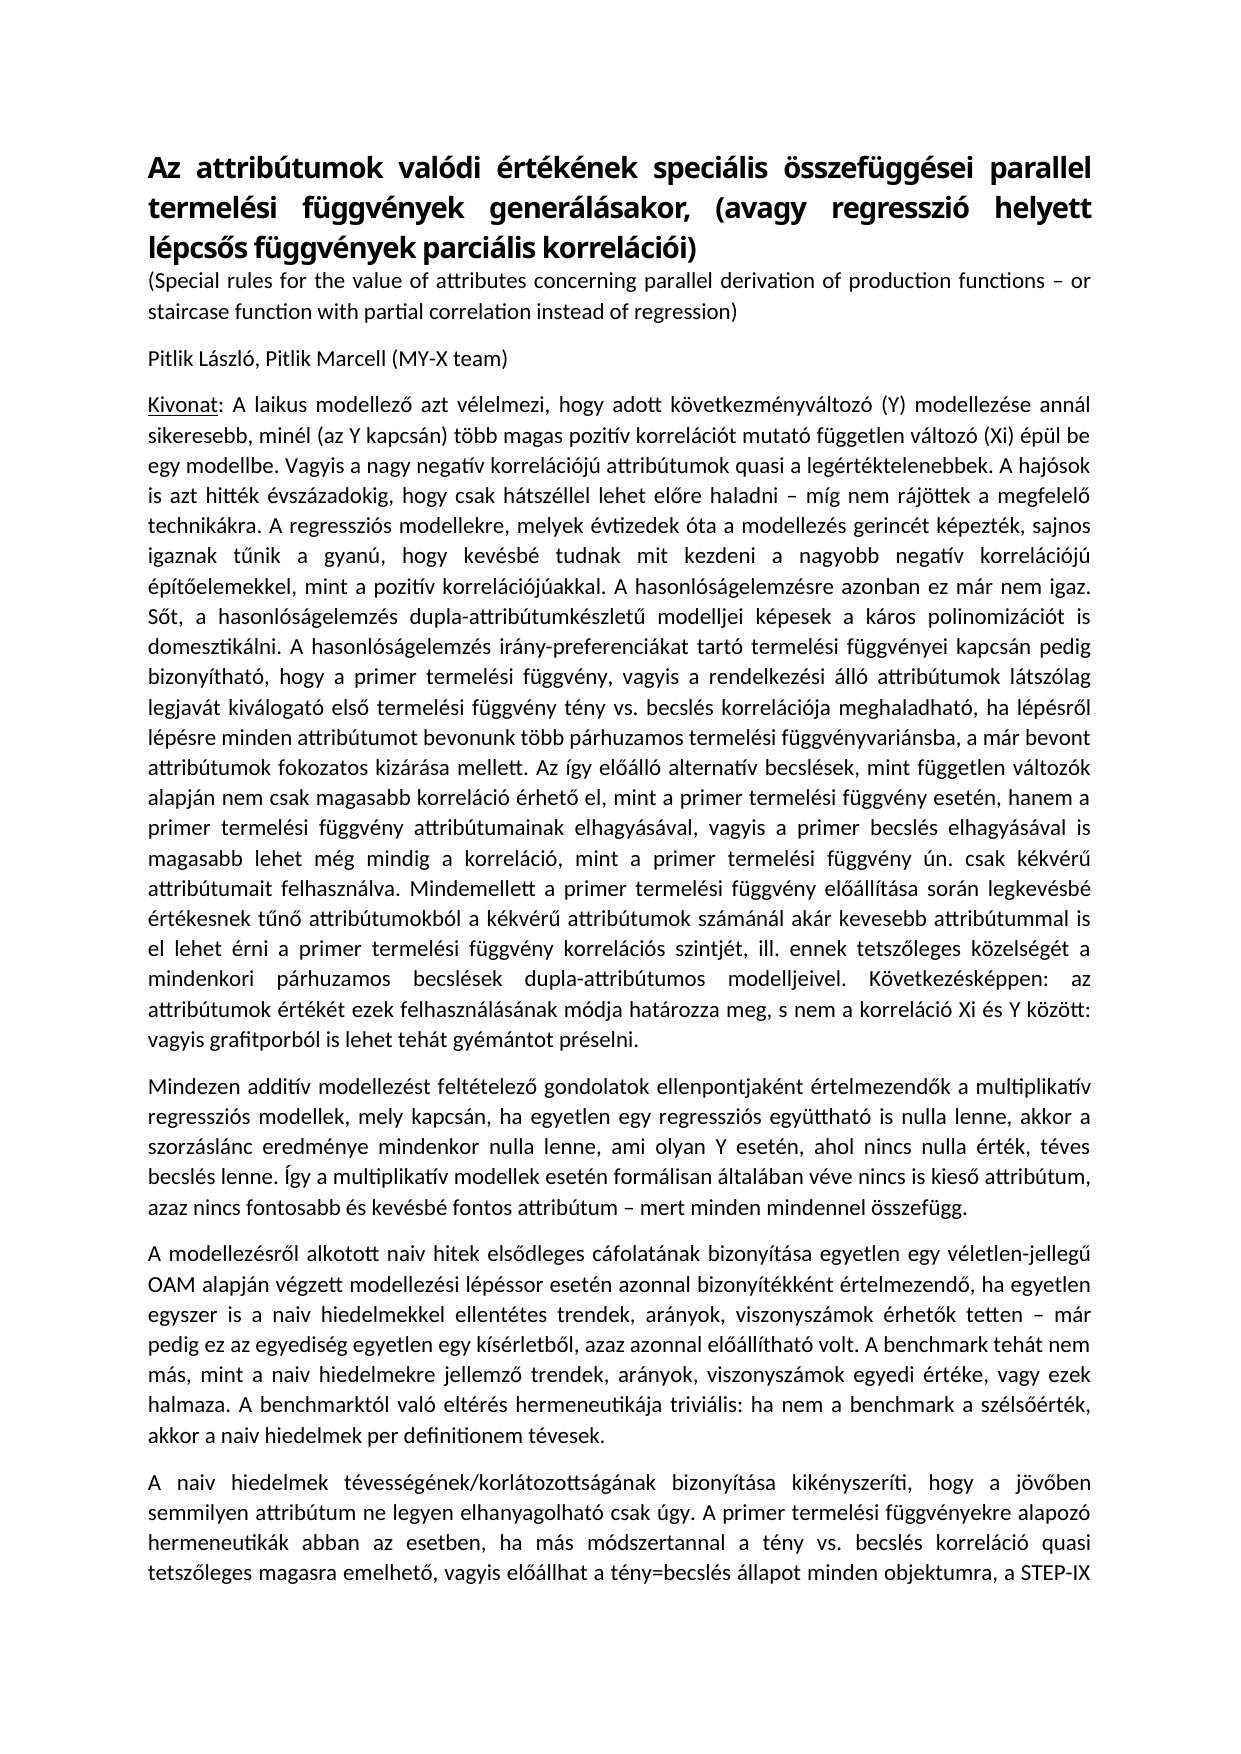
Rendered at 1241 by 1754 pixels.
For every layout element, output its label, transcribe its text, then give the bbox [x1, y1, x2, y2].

text A modellezésről alkotott naiv hitek elsődleges cáfolatának bizonyítása egyetlen egy véletlen-jellegű OAM alapján végzett modellezési lépéssor esetén azonnal bizonyítékként értelmezendő, ha egyetlen egyszer is a naiv hiedelmekkel ellentétes trendek, arányok, viszonyszámok érhetők tetten – már pedig ez az egyediség egyetlen egy kísérletből, azaz azonnal előállítható volt. A benchmark tehát nem más, mint a naiv hiedelmekre jellemző trendek, arányok, viszonyszámok egyedi értéke, vagy ezek halmaza. A benchmarktól való eltérés hermeneutikája triviális: ha nem a benchmark a szélsőérték, akkor a naiv hiedelmek per definitionem tévesek. [148, 1239, 1093, 1449]
text Pitlik László, Pitlik Marcell (MY-X team) [148, 344, 1093, 372]
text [148, 1468, 1093, 1586]
text Kivonat: A laikus modellező azt vélelmezi, hogy adott következményváltozó (Y) modellezése annál sikeresebb, minél (az Y kapcsán) több magas pozitív korrelációt mutató független változó (Xi) épül be egy modellbe. Vagyis a nagy negatív korrelációjú attribútumok quasi a legértéktelenebbek. A hajósok is azt hitték évszázadokig, hogy csak hátszéllel lehet előre haladni – míg nem rájöttek a megfelelő technikákra. A regressziós modellekre, melyek évtizedek óta a modellezés gerincét képezték, sajnos igaznak tűnik a gyanú, hogy kevésbé tudnak mit kezdeni a nagyobb negatív korrelációjú építőelemekkel, mint a pozitív korrelációjúakkal. A hasonlóságelemzésre azonban ez már nem igaz. Sőt, a hasonlóságelemzés dupla-attribútumkészletű modelljei képesek a káros polinomizációt is domesztikálni. A hasonlóságelemzés irány-preferenciákat tartó termelési függvényei kapcsán pedig bizonyítható, hogy a primer termelési függvény, vagyis a rendelkezési álló attribútumok látszólag legjavát kiválogató első termelési függvény tény vs. becslés korrelációja meghaladható, ha lépésről lépésre minden attribútumot bevonunk több párhuzamos termelési függvényvariánsba, a már bevont attribútumok fokozatos kizárása mellett. Az így előálló alternatív becslések, mint független változók alapján nem csak magasabb korreláció érhető el, mint a primer termelési függvény esetén, hanem a primer termelési függvény attribútumainak elhagyásával, vagyis a primer becslés elhagyásával is magasabb lehet még mindig a korreláció, mint a primer termelési függvény ún. csak kékvérű attribútumait felhasználva. Mindemellett a primer termelési függvény előállítása során legkevésbé értékesnek tűnő attribútumokból a kékvérű attribútumok számánál akár kevesebb attribútummal is el lehet érni a primer termelési függvény korrelációs szintjét, ill. ennek tetszőleges közelségét a mindenkori párhuzamos becslések dupla-attribútumos modelljeivel. Következésképpen: az attribútumok értékét ezek felhasználásának módja határozza meg, s nem a korreláció Xi és Y között: vagyis grafitporból is lehet tehát gyémántot préselni. [148, 391, 1093, 1053]
text Mindezen additív modellezést feltételező gondolatok ellenpontjaként értelmezendők a multiplikatív regressziós modellek, mely kapcsán, ha egyetlen egy regressziós együttható is nulla lenne, akkor a szorzáslánc eredménye mindenkor nulla lenne, ami olyan Y esetén, ahol nincs nulla érték, téves becslés lenne. Így a multiplikatív modellek esetén formálisan általában véve nincs is kieső attribútum, azaz nincs fontosabb és kevésbé fontos attribútum – mert minden mindennel összefügg. [148, 1072, 1093, 1221]
text (Special rules for the value of attributes concerning parallel derivation of production functions – or staircase function with partial correlation instead of regression) [148, 267, 1093, 325]
title Az attribútumok valódi értékének speciális összefüggései parallel termelési függvények generálásakor, (avagy regresszió helyett lépcsős függvények parciális korrelációi) [148, 148, 1093, 267]
